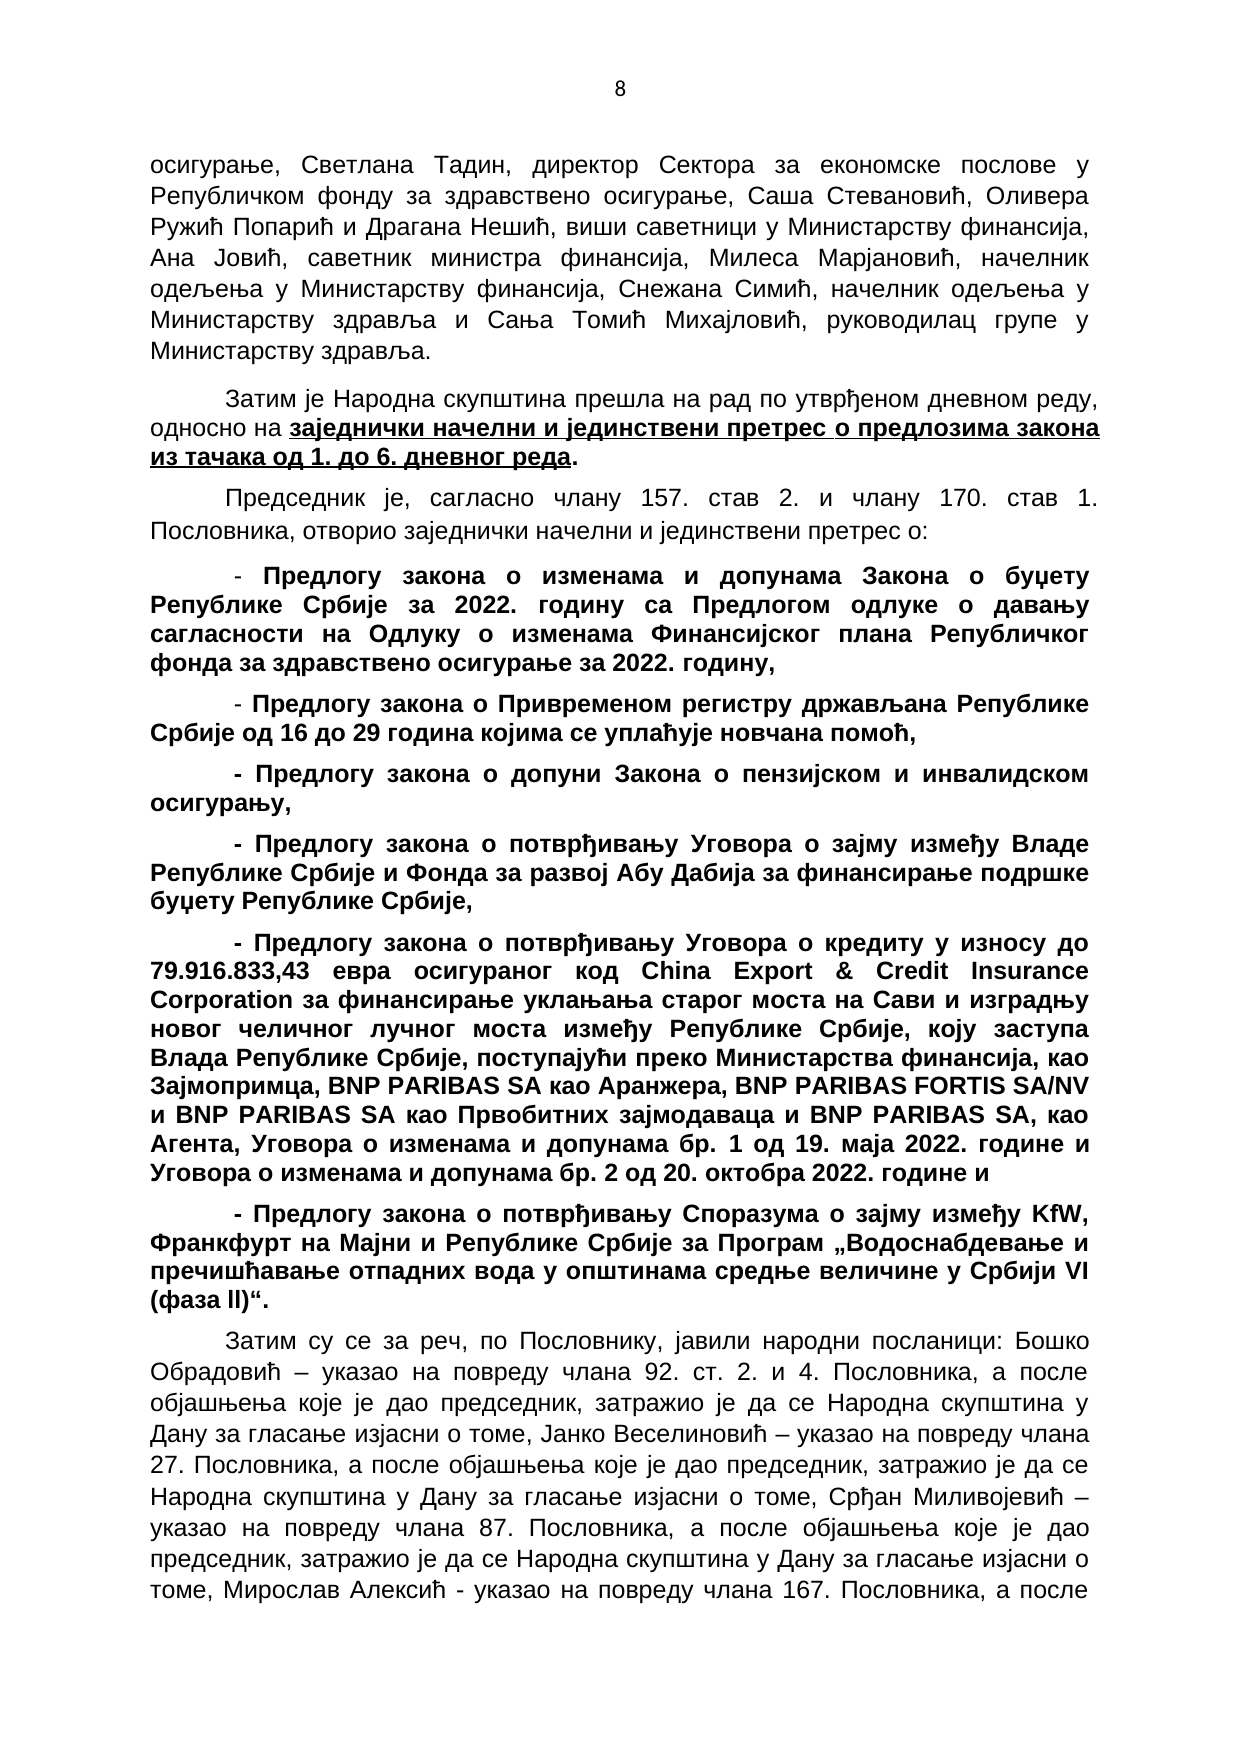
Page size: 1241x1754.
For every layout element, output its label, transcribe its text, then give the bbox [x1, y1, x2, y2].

text - Предлогу закона о Привременом регистру држављана Републике Србије од 16 до 29 година којима се уплаћује новчана помоћ, [150, 689, 1090, 746]
text - Предлогу закона о изменама и допунама Закона о буџету Републике Србије за 2022. годину са Предлогом одлуке о давању сагласности на Одлуку о изменама Финансијског плана Републичког фонда за здравствено осигурање за 2022. годину, [150, 561, 1090, 676]
text - Предлогу закона о допуни Закона о пензијском и инвалидском осигурању, [150, 759, 1090, 816]
text Председник је, сагласно члану 157. став 2. и члану 170. став 1. Пословника, отворио заједнички начелни и јединствени претрес о: [150, 483, 1099, 544]
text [150, 1326, 1090, 1603]
text - Предлогу закона о потврђивању Уговора о зајму између Владе Републике Србије и Фонда за развој Абу Дабија за финансирање подршке буџету Републике Србије, [150, 829, 1090, 915]
text - Предлогу закона о потврђивању Уговора о кредиту у износу до 79.916.833,43 евра осигураног код China Export & Credit Insurance Corporation за финансирање уклањања старог моста на Сави и изградњу новог челичног лучног моста између Републике Србије, коју заступа Влада Републике Србије, поступајући преко Министарства финансија, као Зајмопримца, BNP PARIBAS SA као Аранжера, BNP PARIBAS FORTIS SA/NV и BNP PARIBAS SA као Првобитних зајмодаваца и BNP PARIBAS SA, као Агента, Уговора о изменама и допунама бр. 1 од 19. маја 2022. године и Уговора о изменама и допунама бр. 2 од 20. октобра 2022. године и [150, 927, 1090, 1186]
text - Предлогу закона о потврђивању Споразума о зајму између KfW, Франкфурт на Мајни и Републике Србије за Програм „Водоснабдевање и пречишћавање отпадних вода у општинама средње величине у Србији VI (фаза ll)“. [150, 1199, 1090, 1314]
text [150, 150, 1090, 365]
text Затим је Народна скупштина прешла на рад по утврђеном дневном реду, односно на заједнички начелни и јединствени претрес o предлозима закона из тачака од 1. до 6. дневног реда. [150, 384, 1099, 470]
